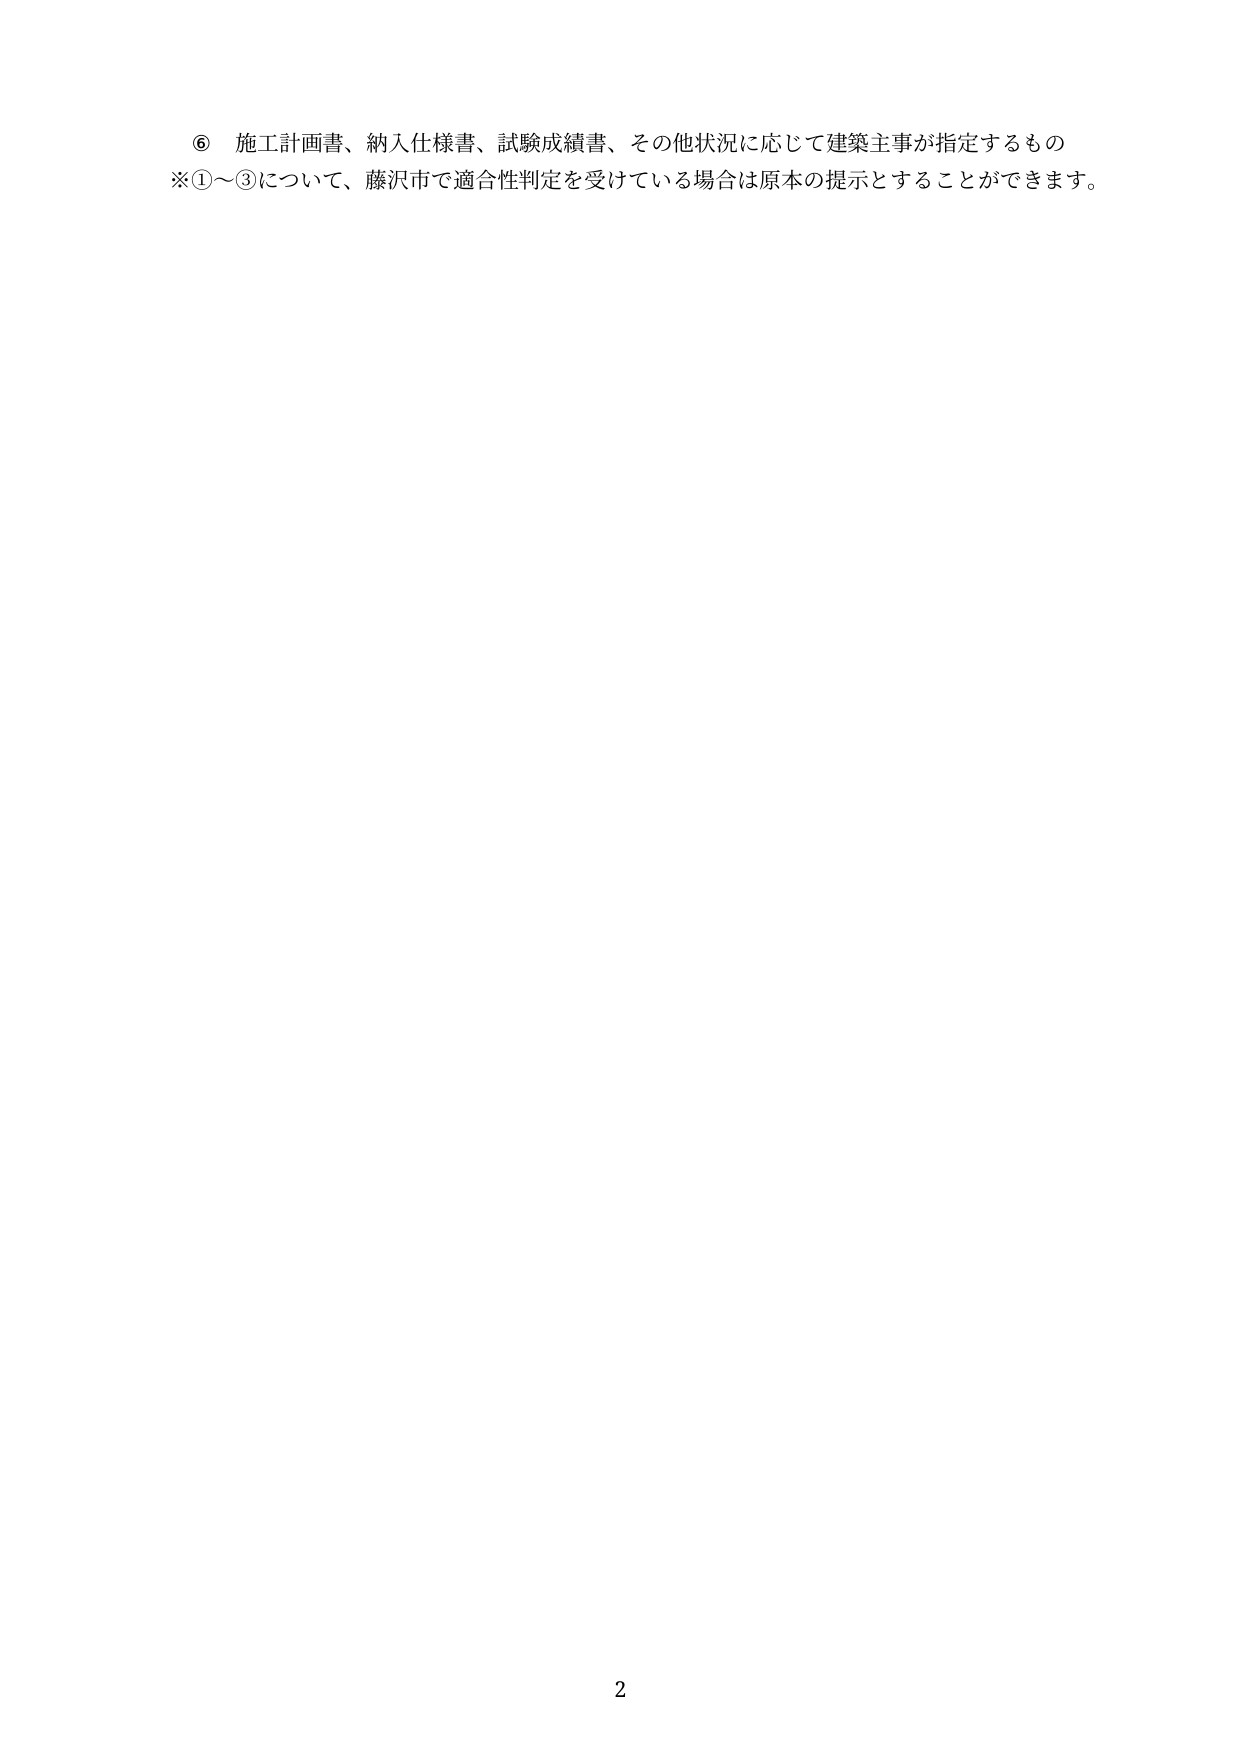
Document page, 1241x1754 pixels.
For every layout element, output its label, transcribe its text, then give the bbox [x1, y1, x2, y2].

list 施工計画書、納入仕様書、試験成績書、その他状況に応じて建築主事が指定するもの [191, 123, 1092, 161]
text ※①～③について、藤沢市で適合性判定を受けている場合は原本の提示とすることができます。 [148, 161, 1092, 236]
